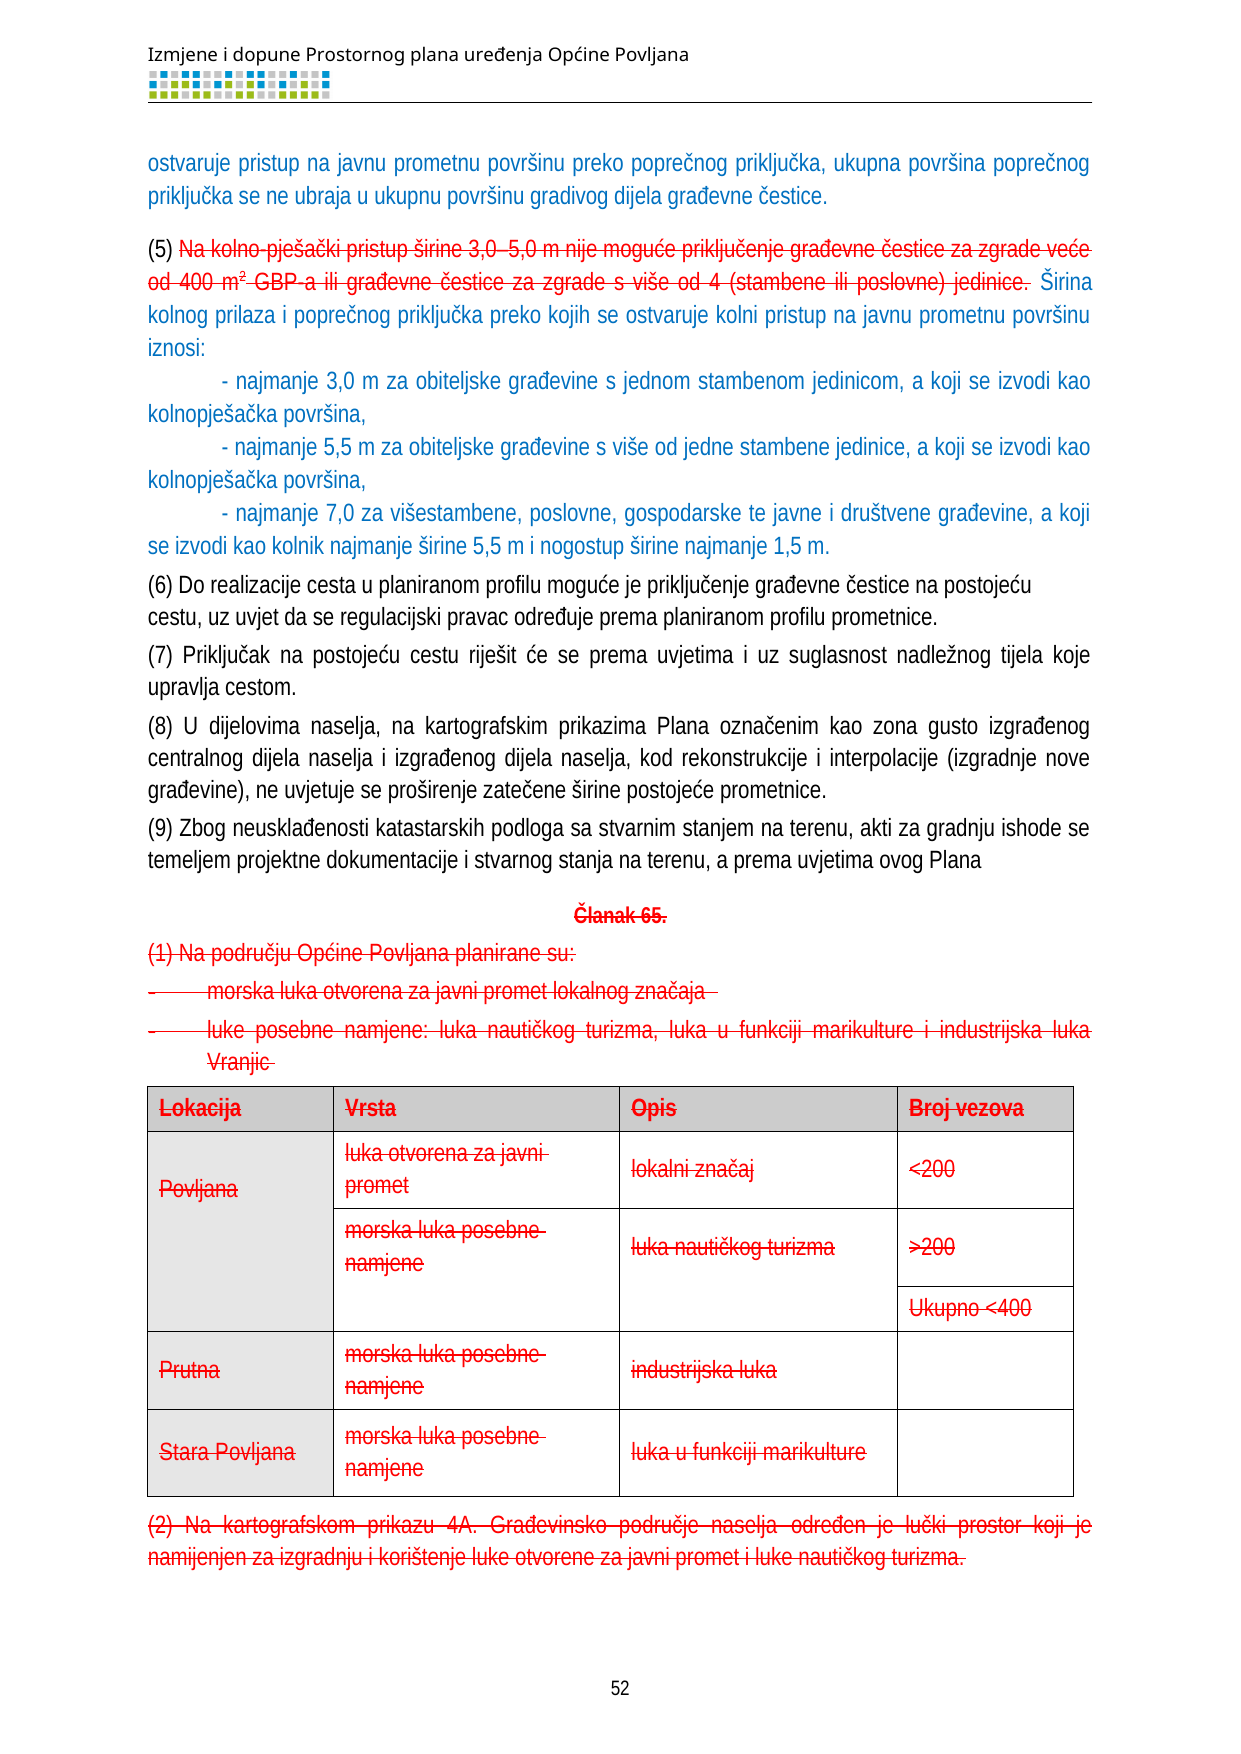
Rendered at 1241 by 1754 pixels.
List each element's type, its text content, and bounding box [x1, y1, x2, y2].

table_cell [620, 1286, 897, 1331]
table_cell morska luka posebne namjene [334, 1209, 619, 1286]
text Članak 65. [148, 902, 1092, 929]
table_cell <200 [898, 1132, 1073, 1208]
text (8) U dijelovima naselja, na kartografskim prikazima Plana označenim kao zona gusto izgrađenog centralnog dijela naselja i izgrađenog dijela naselja, kod rekonstrukcije i interpolacije (izgradnje nove građevine), ne uvjetuje se proširenje zatečene širine postojeće prometnice. [148, 711, 1092, 803]
table_cell industrijska luka [620, 1332, 897, 1409]
table_cell Povljana [148, 1132, 333, 1286]
table_cell morska luka posebne namjene [334, 1410, 619, 1496]
table_cell lokalni značaj [620, 1132, 897, 1208]
table_cell [148, 1286, 333, 1331]
text (1) Na području Općine Povljana planirane su: [148, 938, 1092, 967]
table_cell luka nautičkog turizma [620, 1209, 897, 1286]
text (7) Priključak na postojeću cestu riješit će se prema uvjetima i uz suglasnost nadležnog tijela koje upravlja cestom. [148, 640, 1092, 701]
picture [147, 71, 333, 100]
table_cell Prutna [148, 1332, 333, 1409]
table_header Opis [620, 1087, 897, 1131]
list luke posebne namjene: luka nautičkog turizma, luka u funkciji marikulture i industrijska luka Vranjic [148, 1032, 1092, 1076]
text (6) Do realizacije cesta u planiranom profilu moguće je priključenje građevne čestice na postojeću cestu, uz uvjet da se regulacijski pravac određuje prema planiranom profilu prometnice. [148, 570, 1092, 631]
text (5) Na kolno-pješački pristup širine 3,0–5,0 m nije moguće priključenje građevne čestice za zgrade veće od GBP-a ili građevne čestice za zgrade s više od 4 (stambene ili poslovne) jedinice. Širina kolnog prilaza i poprečnog priključka preko kojih se ostvaruje kolni pristup na javnu prometnu površinu iznosi: [148, 234, 1092, 362]
table_header Lokacija [148, 1087, 333, 1131]
table_cell Ukupno <400 [898, 1287, 1073, 1331]
table_header Vrsta [334, 1087, 619, 1131]
text (2) Na kartografskom prikazu 4A. Građevinsko područje naselja određen je lučki prostor koji je namijenjen za izgradnju i korištenje luke otvorene za javni promet i luke nautičkog turizma. [148, 1510, 1092, 1525]
text - najmanje 7,0 za višestambene, poslovne, gospodarske te javne i društvene građevine, a koji se izvodi kao kolnik najmanje širine 5,5 m i nogostup širine najmanje 1,5 m. [148, 498, 1092, 559]
text - najmanje 5,5 m za obiteljske građevine s više od jedne stambene jedinice, a koji se izvodi kao kolnopješačka površina, [148, 432, 1092, 493]
table_cell luka otvorena za javni promet [334, 1132, 619, 1208]
table_header Broj vezova [898, 1087, 1073, 1131]
table_cell morska luka posebne namjene [334, 1332, 619, 1409]
list morska luka otvorena za javni promet lokalnog značaja [148, 976, 1092, 1005]
table_cell [898, 1332, 1073, 1409]
table_cell [334, 1286, 619, 1331]
table_cell [898, 1410, 1073, 1496]
text - najmanje 3,0 m za obiteljske građevine s jednom stambenom jedinicom, a koji se izvodi kao kolnopješačka površina, [148, 366, 1092, 428]
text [148, 148, 1092, 209]
list luke posebne namjene: luka nautičkog turizma, luka u funkciji marikulture i industrijska luka Vranjic [148, 1015, 1092, 1031]
table_cell Stara Povljana [148, 1410, 333, 1496]
table_cell luka u funkciji marikulture [620, 1410, 897, 1496]
text (2) Na kartografskom prikazu 4A. Građevinsko područje naselja određen je lučki prostor koji je namijenjen za izgradnju i korištenje luke otvorene za javni promet i luke nautičkog turizma. [148, 1527, 1092, 1570]
text (9) Zbog neusklađenosti katastarskih podloga sa stvarnim stanjem na terenu, akti za gradnju ishode se temeljem projektne dokumentacije i stvarnog stanja na terenu, a prema uvjetima ovog Plana [148, 813, 1092, 874]
table_cell >200 [898, 1209, 1073, 1286]
